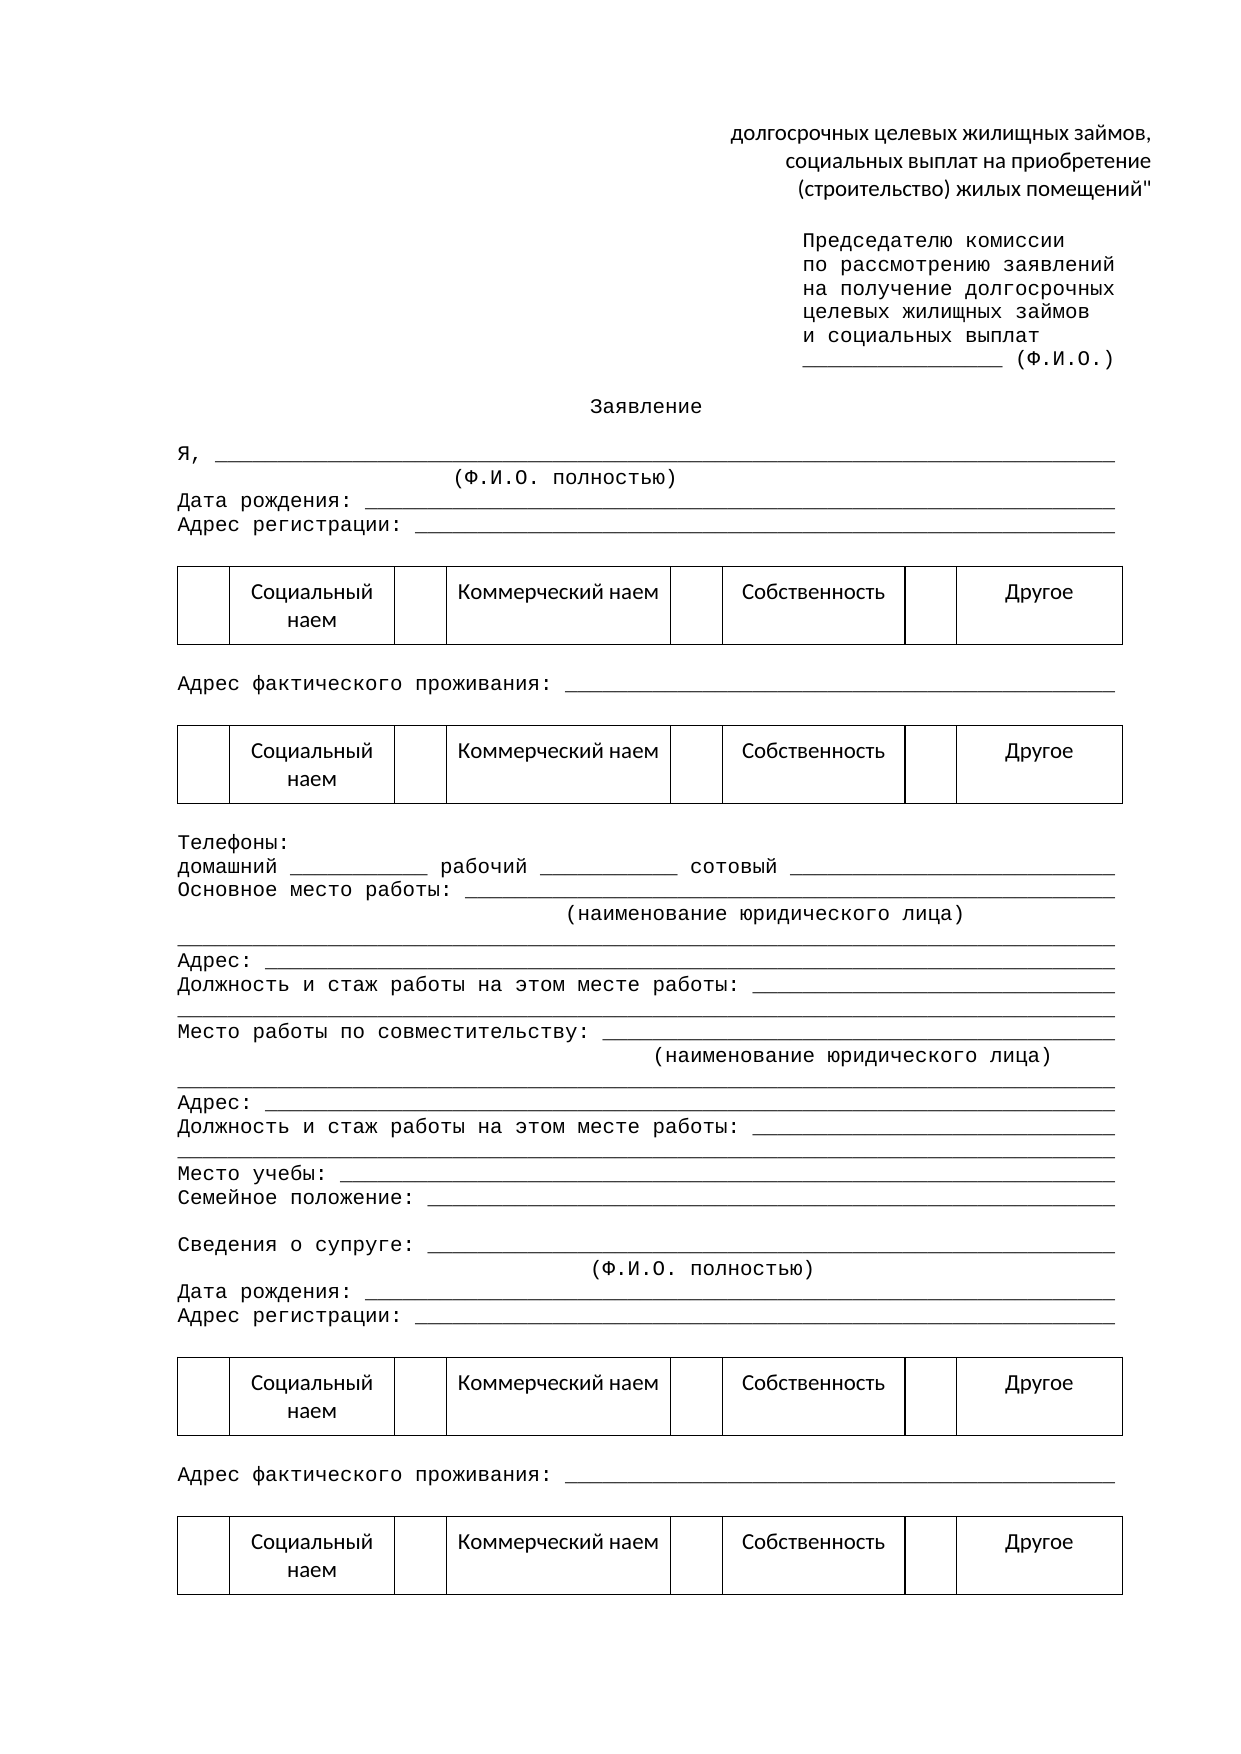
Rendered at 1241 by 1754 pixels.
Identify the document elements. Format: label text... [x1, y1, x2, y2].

table_header [671, 1358, 722, 1435]
table_header [906, 567, 956, 644]
text Председателю комиссии [177, 230, 1152, 254]
table_header [178, 1358, 229, 1435]
table_header [906, 726, 956, 803]
table_header Коммерческий наем [447, 567, 670, 644]
text по рассмотрению заявлений [177, 254, 1152, 277]
table_header Коммерческий наем [447, 1358, 670, 1435]
text и социальных выплат [177, 325, 1152, 348]
table_header Социальный наем [230, 726, 394, 803]
text Дата рождения: ____________________________________________________________ [177, 1281, 1152, 1305]
table_header Другое [957, 1358, 1122, 1435]
table_header Собственность [723, 726, 904, 803]
table_header Собственность [723, 1358, 904, 1435]
text (Ф.И.О. полностью) [177, 467, 1152, 490]
text ___________________________________________________________________________ [177, 1068, 1152, 1092]
text Дата рождения: ____________________________________________________________ [177, 490, 1152, 514]
text Основное место работы: ____________________________________________________ [177, 879, 1152, 903]
table_header [395, 567, 446, 644]
table_header Собственность [723, 1517, 904, 1594]
text Семейное положение: _______________________________________________________ [177, 1187, 1152, 1210]
table_header [906, 1358, 956, 1435]
table_header Социальный наем [230, 1517, 394, 1594]
text на получение долгосрочных [177, 277, 1152, 301]
table_header Коммерческий наем [447, 726, 670, 803]
text ___________________________________________________________________________ [177, 927, 1152, 950]
text Должность и стаж работы на этом месте работы: _____________________________ [177, 1116, 1152, 1139]
text целевых жилищных займов [177, 301, 1152, 325]
text ___________________________________________________________________________ [177, 998, 1152, 1021]
text Место работы по совместительству: _________________________________________ [177, 1021, 1152, 1045]
text домашний ___________ рабочий ___________ сотовый __________________________ [177, 856, 1152, 879]
table_header Социальный наем [230, 567, 394, 644]
text долгосрочных целевых жилищных займов, [177, 118, 1152, 146]
table_header Коммерческий наем [447, 1517, 670, 1594]
table_header Другое [957, 567, 1122, 644]
text Адрес регистрации: ________________________________________________________ [177, 514, 1152, 538]
text Заявление [177, 396, 1152, 419]
text ___________________________________________________________________________ [177, 1139, 1152, 1163]
text Адрес: ____________________________________________________________________ [177, 950, 1152, 974]
table_header [671, 726, 722, 803]
table_header [671, 1517, 722, 1594]
table_header [395, 1358, 446, 1435]
table_header [178, 726, 229, 803]
text Сведения о супруге: _______________________________________________________ [177, 1234, 1152, 1258]
table_header [671, 567, 722, 644]
table_header [906, 1517, 956, 1594]
text Должность и стаж работы на этом месте работы: _____________________________ [177, 974, 1152, 998]
table_header Собственность [723, 567, 904, 644]
text социальных выплат на приобретение [177, 146, 1152, 174]
text Адрес: ____________________________________________________________________ [177, 1092, 1152, 1116]
text (наименование юридического лица) [177, 903, 1152, 927]
table_header Другое [957, 1517, 1122, 1594]
text ________________ (Ф.И.О.) [177, 348, 1152, 372]
text Телефоны: [177, 832, 1152, 856]
text (наименование юридического лица) [177, 1045, 1152, 1068]
text Адрес регистрации: ________________________________________________________ [177, 1305, 1152, 1329]
text (строительство) жилых помещений" [177, 174, 1152, 202]
table_header [178, 567, 229, 644]
text Адрес фактического проживания: ____________________________________________ [177, 673, 1152, 697]
table_header [178, 1517, 229, 1594]
text Место учебы: ______________________________________________________________ [177, 1163, 1152, 1187]
text (Ф.И.О. полностью) [177, 1258, 1152, 1281]
text Адрес фактического проживания: ____________________________________________ [177, 1464, 1152, 1488]
text Я, ________________________________________________________________________ [177, 443, 1152, 467]
table_header [395, 726, 446, 803]
table_header [395, 1517, 446, 1594]
table_header Социальный наем [230, 1358, 394, 1435]
table_header Другое [957, 726, 1122, 803]
